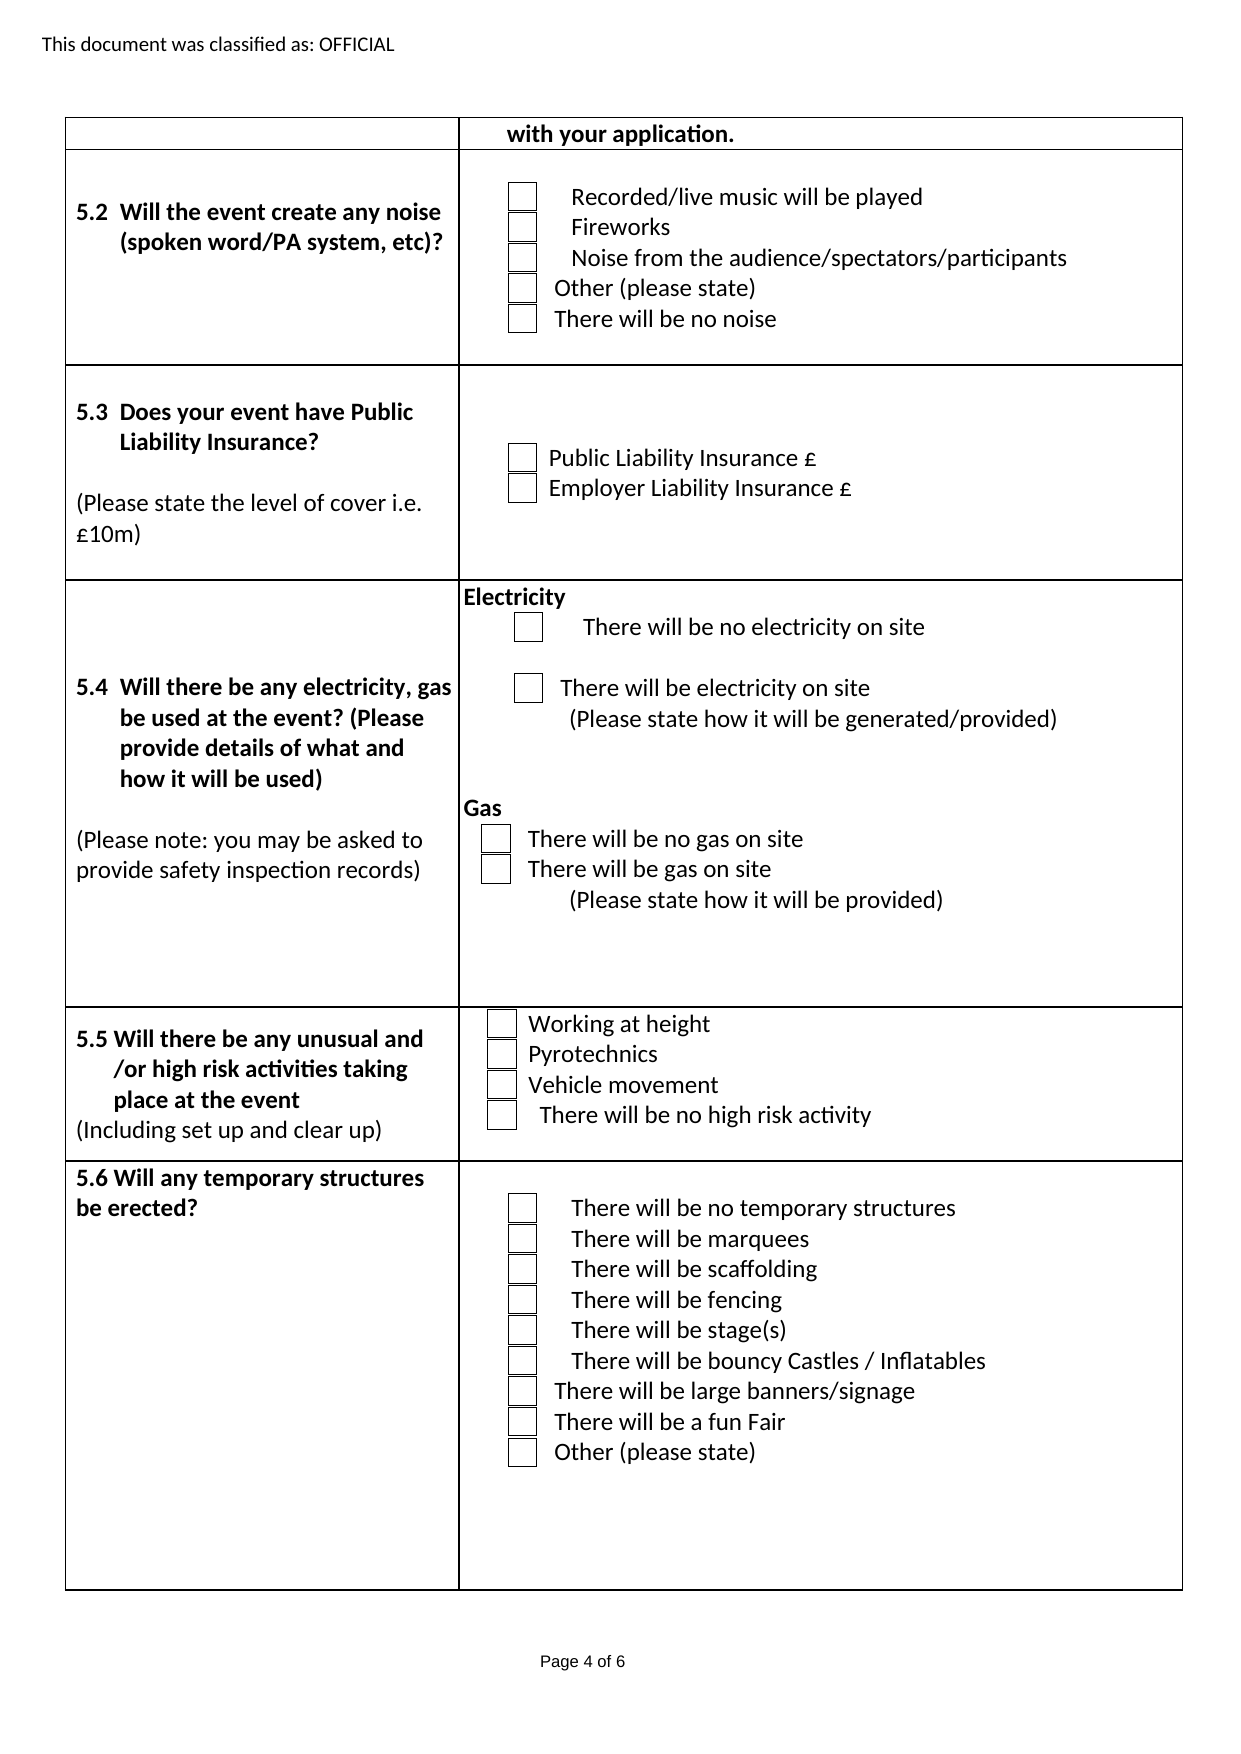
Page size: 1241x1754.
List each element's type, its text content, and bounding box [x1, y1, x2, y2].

table_cell Will there be any unusual and /or high risk activities taking place at the event (Including set up and clear up) [66, 1008, 458, 1160]
table_cell Working at height Pyrotechnics Vehicle movement There will be no high risk activity [460, 1008, 1182, 1160]
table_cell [66, 118, 458, 149]
table_cell Public Liability Insurance £ Employer Liability Insurance £ [460, 366, 1182, 579]
table_cell Will the event create any noise (spoken word/PA system, etc)? [66, 150, 458, 364]
table_cell Electricity There will be no electricity on site There will be electricity on site (Please state how it will be generated/provided) Gas There will be no gas on site There will be gas on site (Please state how it will be provided) [460, 581, 1182, 1006]
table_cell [66, 1162, 458, 1589]
table_cell Will there be any electricity, gas be used at the event? (Please provide details of what and how it will be used) (Please note: you may be asked to provide safety inspection records) [66, 581, 458, 1006]
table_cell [460, 118, 1182, 149]
table_cell Recorded/live music will be played Fireworks Noise from the audience/spectators/participants Other (please state) There will be no noise [460, 150, 1182, 364]
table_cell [460, 1162, 1182, 1589]
table_cell Does your event have Public Liability Insurance? (Please state the level of cover i.e. £10m) [66, 366, 458, 579]
